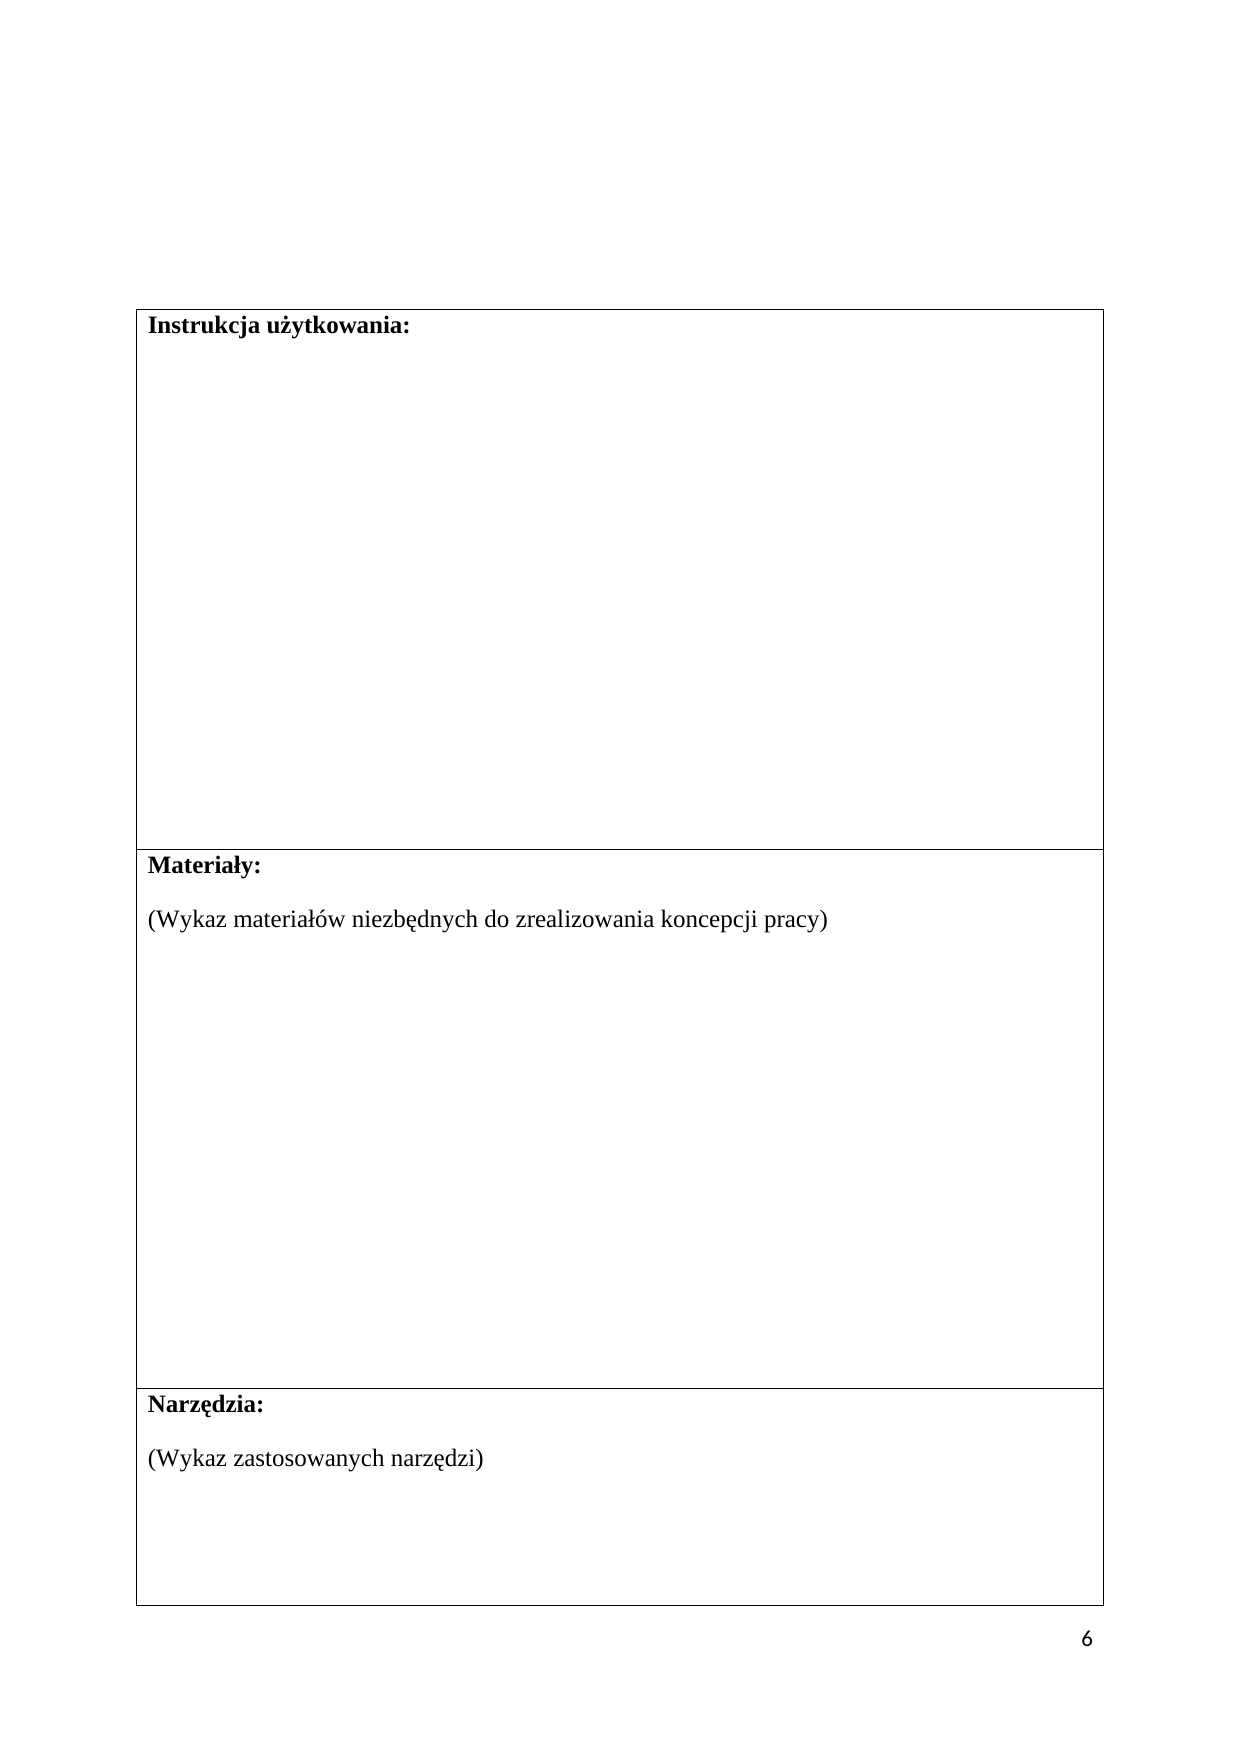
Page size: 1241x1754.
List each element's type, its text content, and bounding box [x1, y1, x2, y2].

table_cell Materiały: (Wykaz materiałów niezbędnych do zrealizowania koncepcji pracy) [137, 850, 1103, 1388]
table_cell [137, 1389, 1103, 1605]
table_header Instrukcja użytkowania: [137, 310, 1103, 849]
